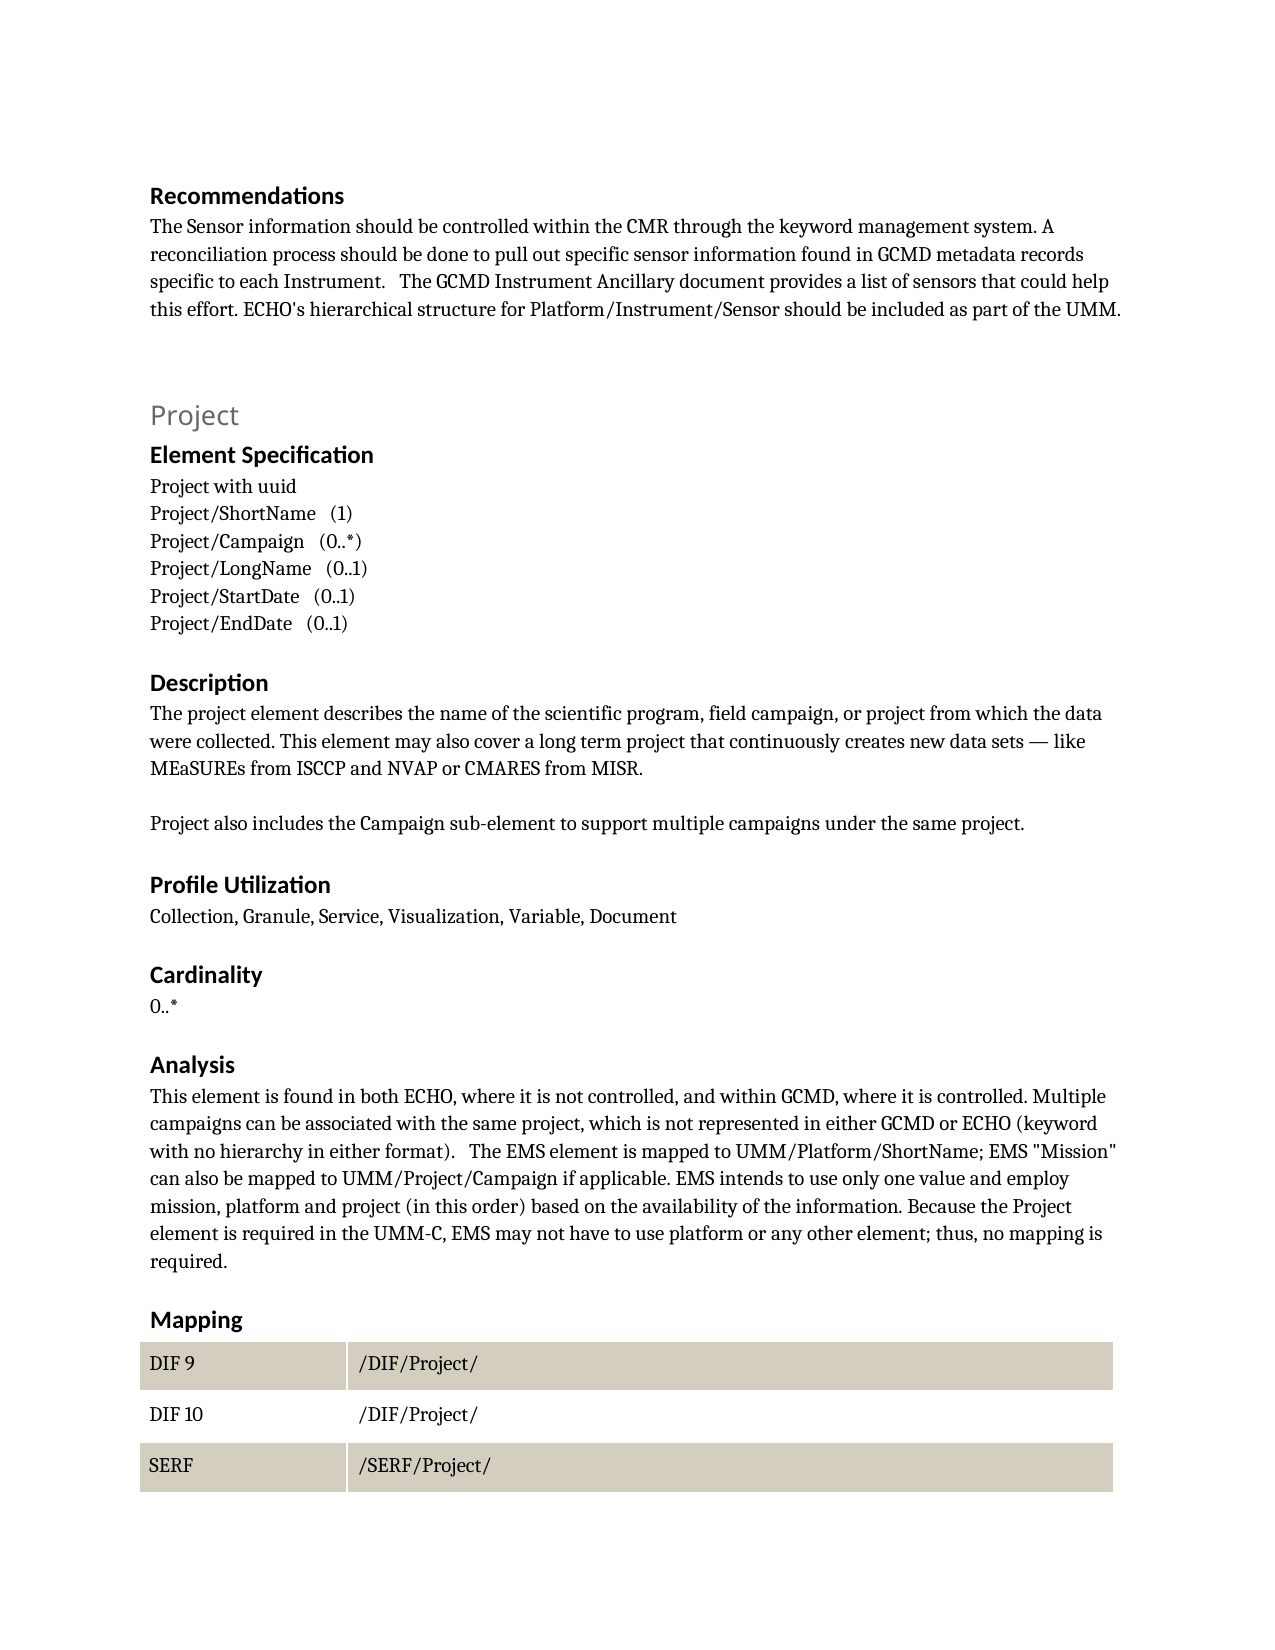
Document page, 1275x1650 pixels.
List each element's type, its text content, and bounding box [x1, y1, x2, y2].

text Project also includes the Campaign sub-element to support multiple campaigns under the same project. [150, 812, 1125, 836]
text Cardinality [150, 959, 1125, 990]
text Project with uuid Project/ShortName (1) Project/Campaign (0..*) Project/LongName (0..1) Project/StartDate (0..1) Project/EndDate (0..1) [150, 474, 1125, 636]
text Mapping [150, 1304, 1125, 1335]
text Recommendations [150, 180, 1125, 211]
table_cell SERF [140, 1443, 346, 1492]
text Description [150, 667, 1125, 697]
table_cell DIF 10 [140, 1392, 346, 1441]
text The project element describes the name of the scientific program, field campaign, or project from which the data were collected. This element may also cover a long term project that continuously creates new data sets — like MEaSUREs from ISCCP and NVAP or CMARES from MISR. [150, 702, 1125, 781]
text The Sensor information should be controlled within the CMR through the keyword management system. A reconciliation process should be done to pull out specific sensor information found in GCMD metadata records specific to each Instrument. The GCMD Instrument Ancillary document provides a list of sensors that could help this effort. ECHO's hierarchical structure for Platform/Instrument/Sensor should be included as part of the UMM. [150, 215, 1125, 322]
text Collection, Granule, Service, Visualization, Variable, Document [150, 904, 1125, 928]
text 0..* [150, 994, 1125, 1018]
table_header DIF 9 [140, 1342, 346, 1390]
table_cell /SERF/Project/ [348, 1443, 1113, 1492]
text Element Specification [150, 439, 1125, 470]
table_header /DIF/Project/ [348, 1342, 1113, 1390]
subtitle Project [150, 397, 1125, 434]
table_cell /DIF/Project/ [348, 1392, 1113, 1441]
text This element is found in both ECHO, where it is not controlled, and within GCMD, where it is controlled. Multiple campaigns can be associated with the same project, which is not represented in either GCMD or ECHO (keyword with no hierarchy in either format). The EMS element is mapped to UMM/Platform/ShortName; EMS "Mission" can also be mapped to UMM/Project/Campaign if applicable. EMS intends to use only one value and employ mission, platform and project (in this order) based on the availability of the information. Because the Project element is required in the UMM-C, EMS may not have to use platform or any other element; thus, no mapping is required. [150, 1084, 1125, 1273]
text Profile Utilization [150, 869, 1125, 900]
text Analysis [150, 1049, 1125, 1080]
